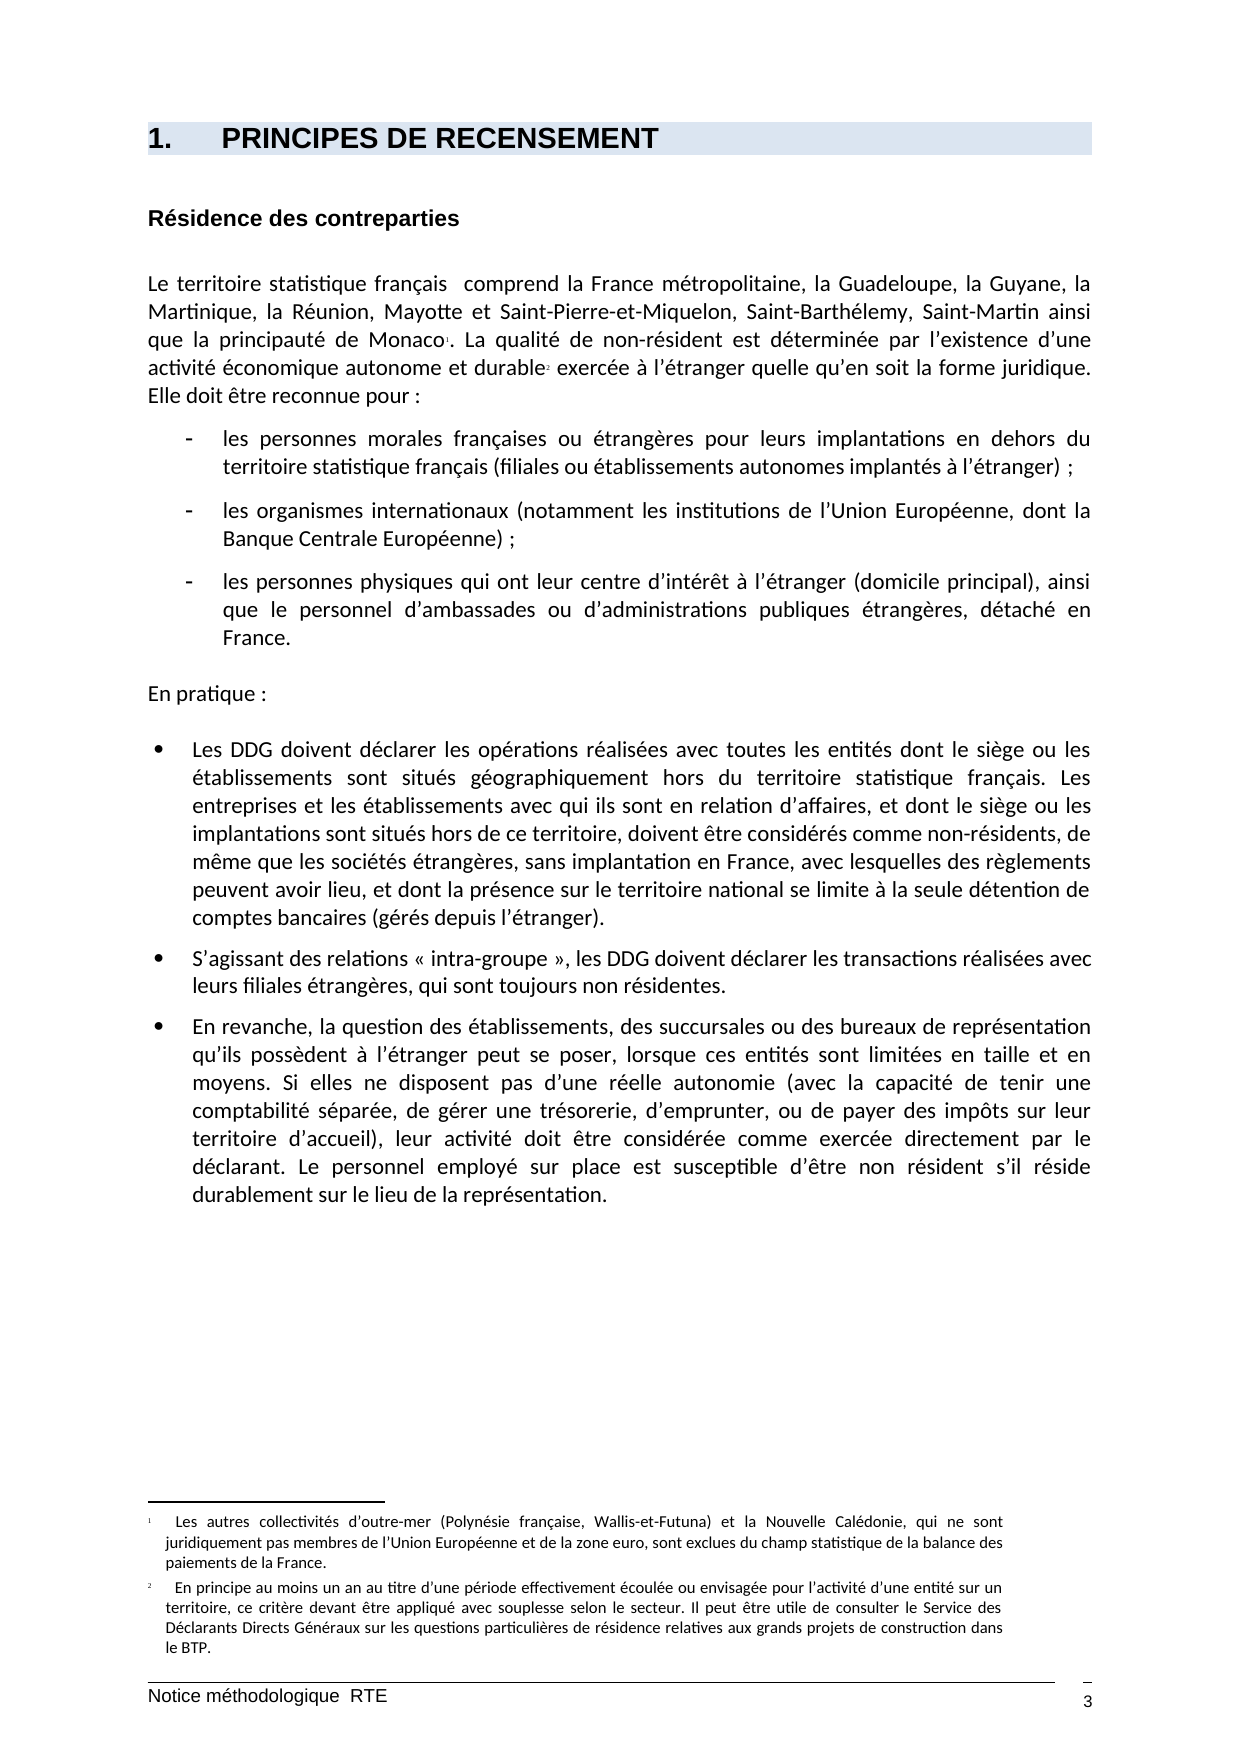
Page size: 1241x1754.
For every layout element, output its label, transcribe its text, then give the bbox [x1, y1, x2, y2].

subtitle Résidence des contreparties [148, 205, 1092, 231]
list Les DDG doivent déclarer les opérations réalisées avec toutes les entités dont le siège ou les établissements sont situés géographiquement hors du territoire statistique français. Les entreprises et les établissements avec qui ils sont en relation d’affaires, et dont le siège ou les implantations sont situés hors de ce territoire, doivent être considérés comme non-résidents, de même que les sociétés étrangères, sans implantation en France, avec lesquelles des règlements peuvent avoir lieu, et dont la présence sur le territoire national se limite à la seule détention de comptes bancaires (gérés depuis l’étranger). [154, 735, 1092, 931]
list En revanche, la question des établissements, des succursales ou des bureaux de représentation qu’ils possèdent à l’étranger peut se poser, lorsque ces entités sont limitées en taille et en moyens. Si elles ne disposent pas d’une réelle autonomie (avec la capacité de tenir une comptabilité séparée, de gérer une trésorerie, d’emprunter, ou de payer des impôts sur leur territoire d’accueil), leur activité doit être considérée comme exercée directement par le déclarant. Le personnel employé sur place est susceptible d’être non résident s’il réside durablement sur le lieu de la représentation. [154, 1012, 1092, 1208]
text Le territoire statistique français comprend la France métropolitaine, la Guadeloupe, la Guyane, la Martinique, la Réunion, Mayotte et Saint-Pierre-et-Miquelon, Saint-Barthélemy, Saint-Martin ainsi que la principauté de Monaco. La qualité de non-résident est déterminée par l’existence d’une activité économique autonome et durable exercée à l’étranger quelle qu’en soit la forme juridique. Elle doit être reconnue pour : [148, 269, 1092, 409]
text En pratique : [148, 679, 1092, 707]
list S’agissant des relations « intra-groupe », les DDG doivent déclarer les transactions réalisées avec leurs filiales étrangères, qui sont toujours non résidentes. [154, 944, 1092, 1000]
list les personnes physiques qui ont leur centre d’intérêt à l’étranger (domicile principal), ainsi que le personnel d’ambassades ou d’administrations publiques étrangères, détaché en France. [185, 567, 1092, 651]
subtitle Principes de recensement [148, 122, 1092, 155]
list les personnes morales françaises ou étrangères pour leurs implantations en dehors du territoire statistique français (filiales ou établissements autonomes implantés à l’étranger) ; [185, 424, 1092, 480]
list les organismes internationaux (notamment les institutions de l’Union Européenne, dont la Banque Centrale Européenne) ; [185, 496, 1092, 552]
